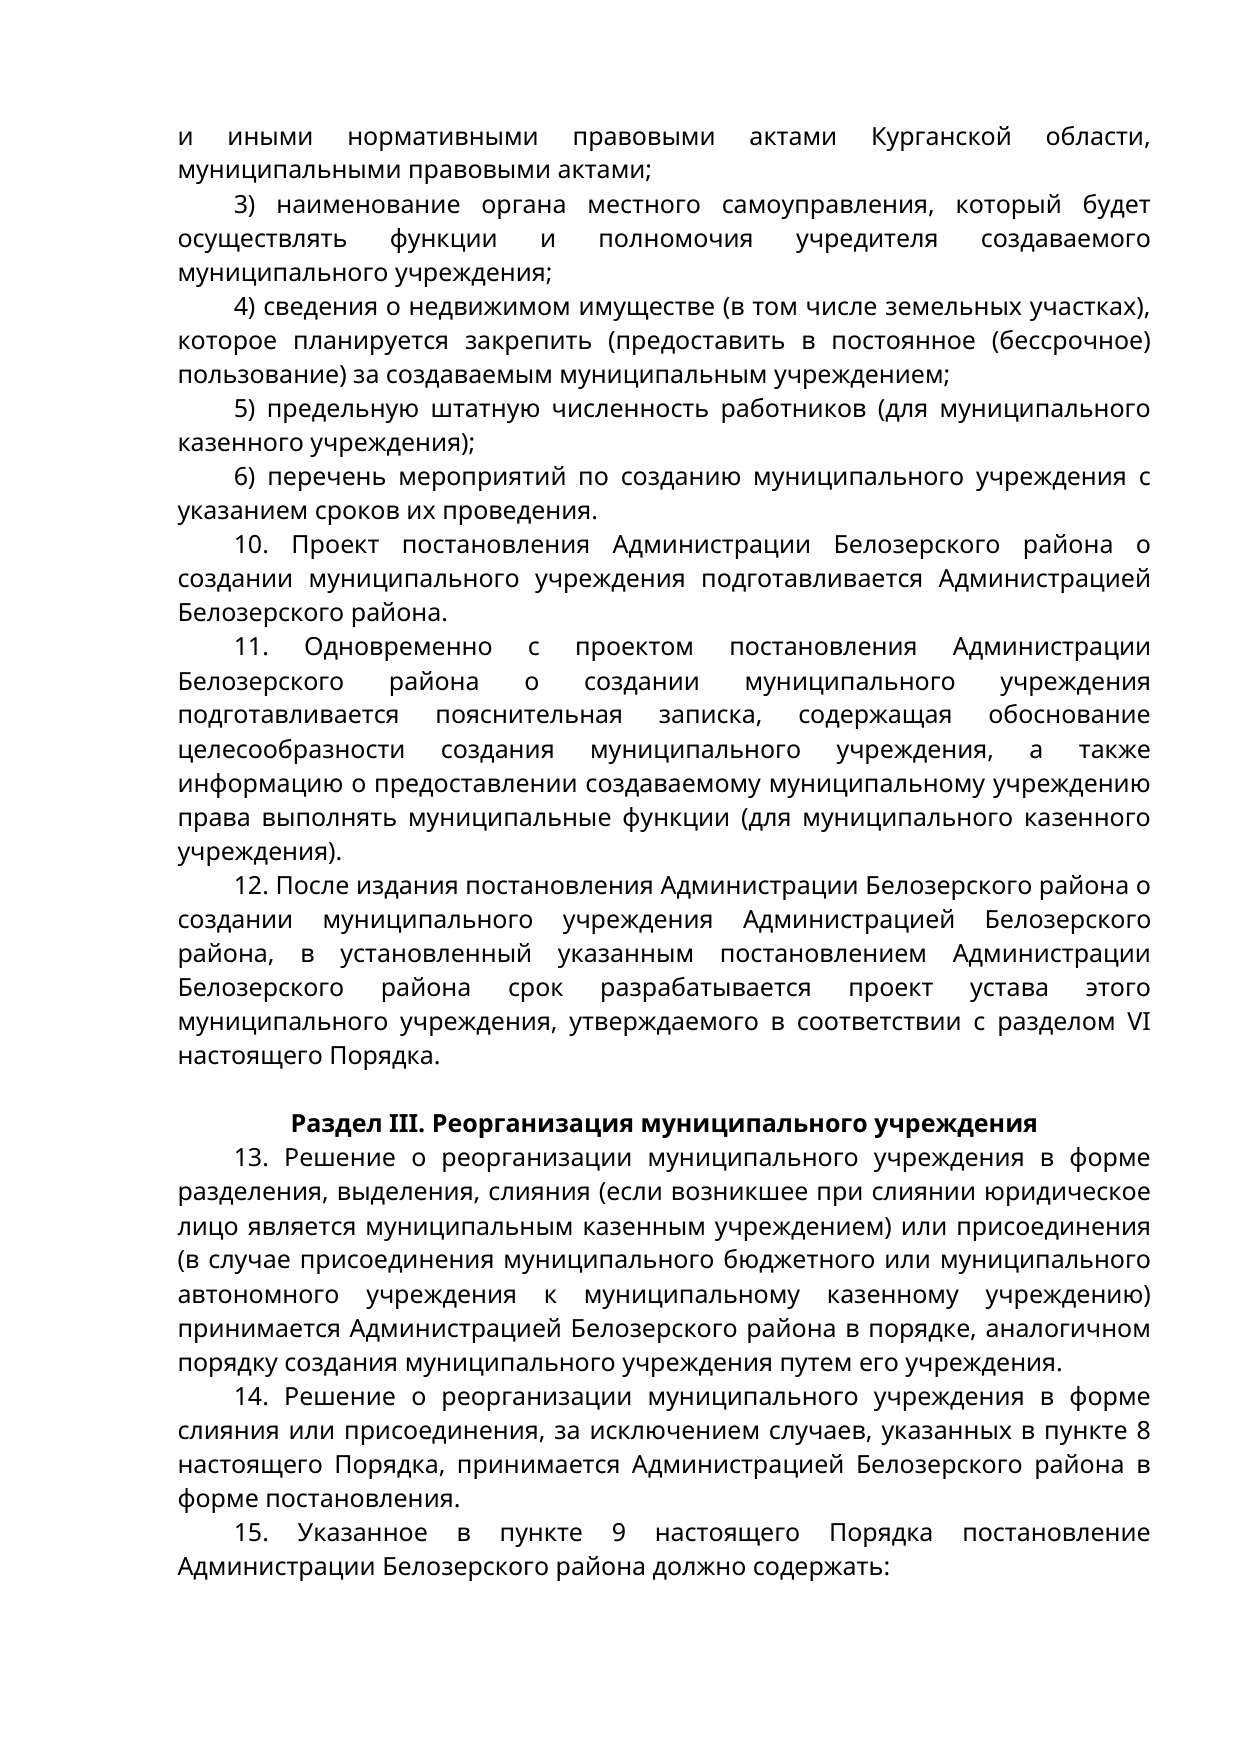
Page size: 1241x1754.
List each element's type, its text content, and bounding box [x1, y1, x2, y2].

text 11. Одновременно с проектом постановления Администрации Белозерского района о создании муниципального учреждения подготавливается пояснительная записка, содержащая обоснование целесообразности создания муниципального учреждения, а также информацию о предоставлении создаваемому муниципальному учреждению права выполнять муниципальные функции (для муниципального казенного учреждения). [177, 629, 1152, 867]
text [177, 118, 1152, 186]
text 3) наименование органа местного самоуправления, который будет осуществлять функции и полномочия учредителя создаваемого муниципального учреждения; [177, 186, 1152, 288]
text 4) сведения о недвижимом имуществе (в том числе земельных участках), которое планируется закрепить (предоставить в постоянное (бессрочное) пользование) за создаваемым муниципальным учреждением; [177, 288, 1152, 391]
text 15. Указанное в пункте 9 настоящего Порядка постановление Администрации Белозерского района должно содержать: [177, 1515, 1152, 1583]
text 13. Решение о реорганизации муниципального учреждения в форме разделения, выделения, слияния (если возникшее при слиянии юридическое лицо является муниципальным казенным учреждением) или присоединения (в случае присоединения муниципального бюджетного или муниципального автономного учреждения к муниципальному казенному учреждению) принимается Администрацией Белозерского района в порядке, аналогичном порядку создания муниципального учреждения путем его учреждения. [177, 1140, 1152, 1378]
text 6) перечень мероприятий по созданию муниципального учреждения с указанием сроков их проведения. [177, 459, 1152, 527]
text 14. Решение о реорганизации муниципального учреждения в форме слияния или присоединения, за исключением случаев, указанных в пункте 8 настоящего Порядка, принимается Администрацией Белозерского района в форме постановления. [177, 1378, 1152, 1515]
text 12. После издания постановления Администрации Белозерского района о создании муниципального учреждения Администрацией Белозерского района, в установленный указанным постановлением Администрации Белозерского района срок разрабатывается проект устава этого муниципального учреждения, утверждаемого в соответствии с разделом VI настоящего Порядка. [177, 867, 1152, 1072]
text 5) предельную штатную численность работников (для муниципального казенного учреждения); [177, 391, 1152, 459]
text Раздел III. Реорганизация муниципального учреждения [177, 1106, 1152, 1140]
text 10. Проект постановления Администрации Белозерского района о создании муниципального учреждения подготавливается Администрацией Белозерского района. [177, 527, 1152, 629]
